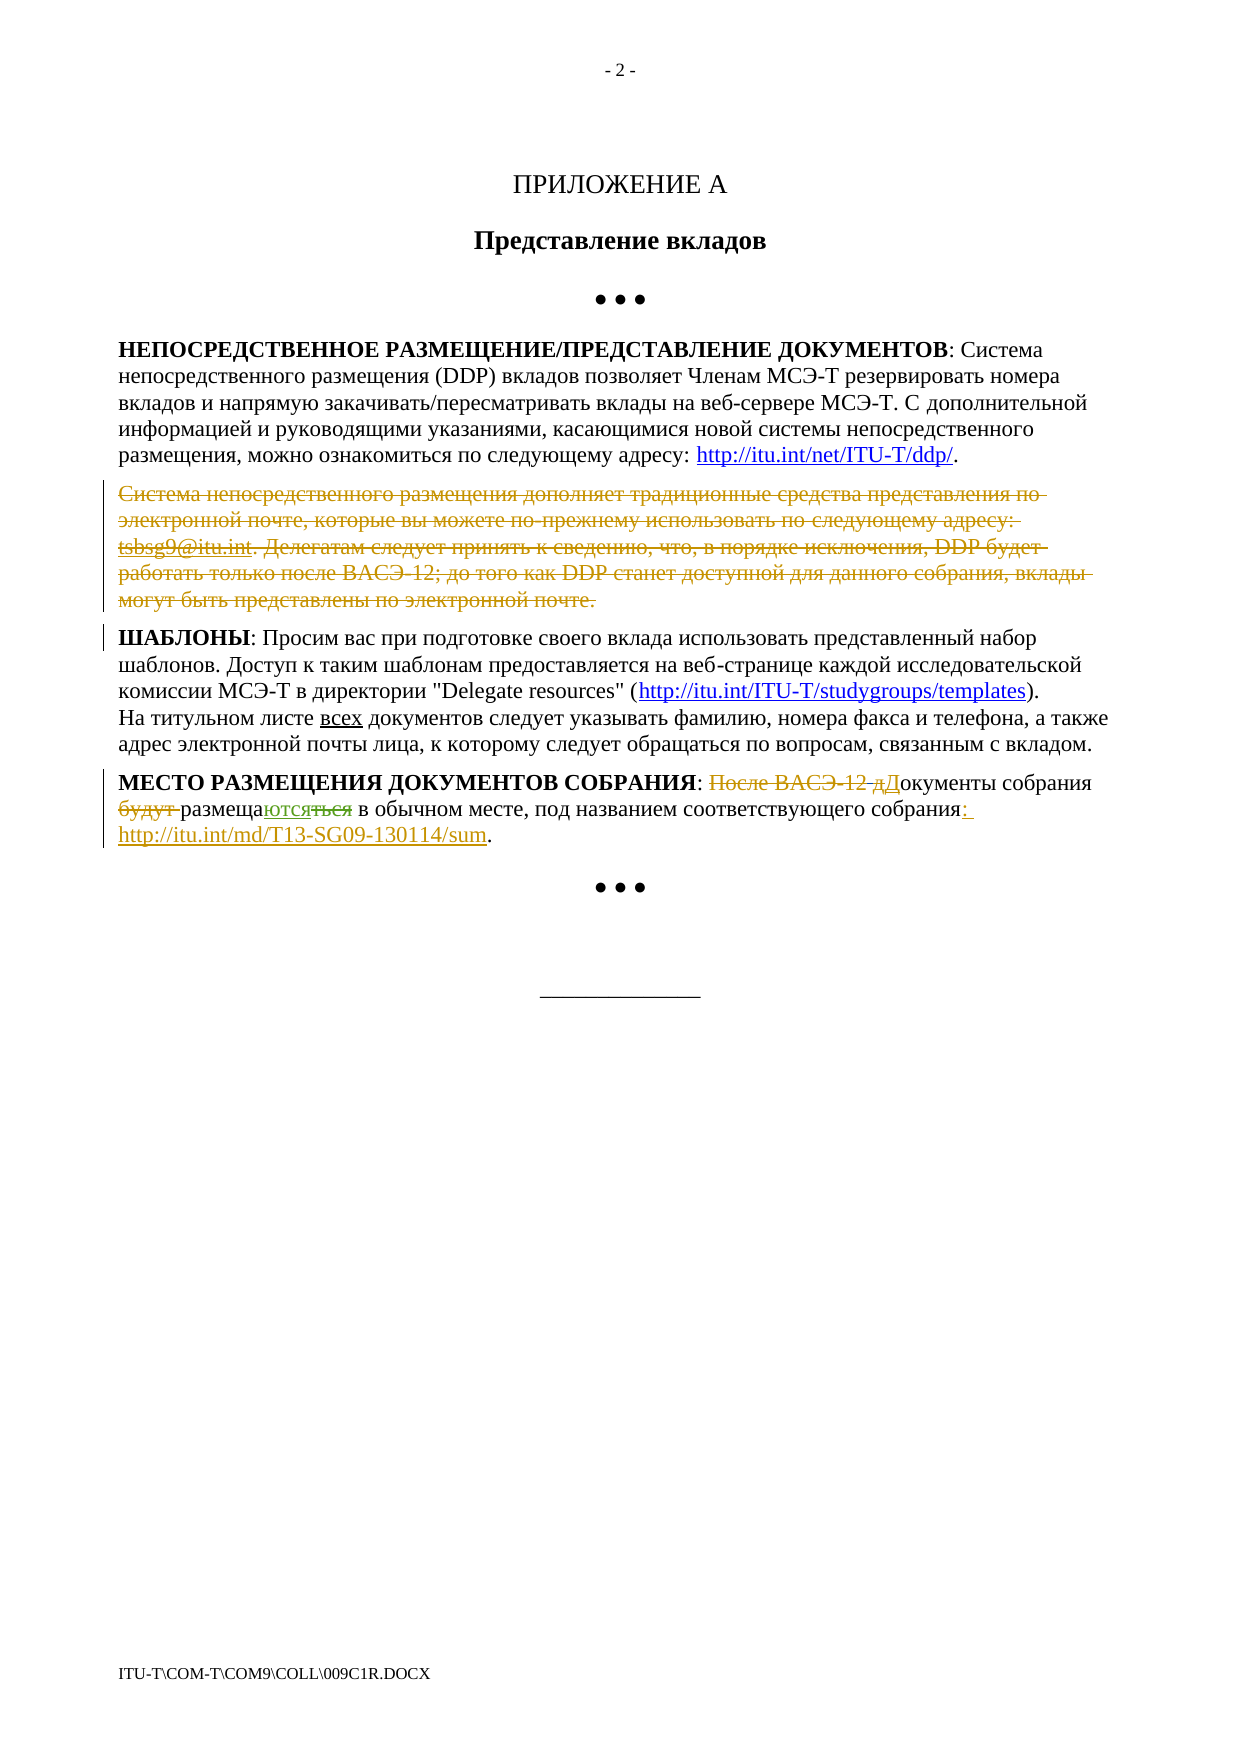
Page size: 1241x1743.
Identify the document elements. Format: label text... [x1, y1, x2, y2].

title Представление вкладов [118, 224, 1122, 255]
text НЕПОСРЕДСТВЕННОЕ РАЗМЕЩЕНИЕ/ПРЕДСТАВЛЕНИЕ ДОКУМЕНТОВ: Система непосредственного размещения (DDP) вкладов позволяет Членам МСЭ-Т резервировать номера вкладов и напрямую закачивать/пересматривать вклады на веб-сервере МСЭ-Т. С дополнительной информацией и руководящими указаниями, касающимися новой системы непосредственного размещения, можно ознакомиться по следующему адресу: http://itu.int/net/ITU-T/ddp/. [118, 336, 1122, 468]
text ______________ [118, 974, 1122, 1001]
text МЕСТО РАЗМЕЩЕНИЯ ДОКУМЕНТОВ СОБРАНИЯ: окументы собрания размеща в обычном месте, под названием соответствующего собрания. [118, 769, 1122, 848]
text ПРИЛОЖЕНИЕ A [118, 168, 1122, 199]
text ШАБЛОНЫ: Просим вас при подготовке своего вклада использовать представленный набор шаблонов. Доступ к таким шаблонам предоставляется на веб-странице каждой исследовательской комиссии МСЭ-Т в директории "Delegate resources" (http://itu.int/ITU-T/studygroups/templates). На титульном листе всех документов следует указывать фамилию, номера факса и телефона, а также адрес электронной почты лица, к которому следует обращаться по вопросам, связанным с вкладом. [118, 624, 1122, 756]
text ● ● ● [118, 873, 1122, 899]
text ● ● ● [118, 284, 1122, 311]
